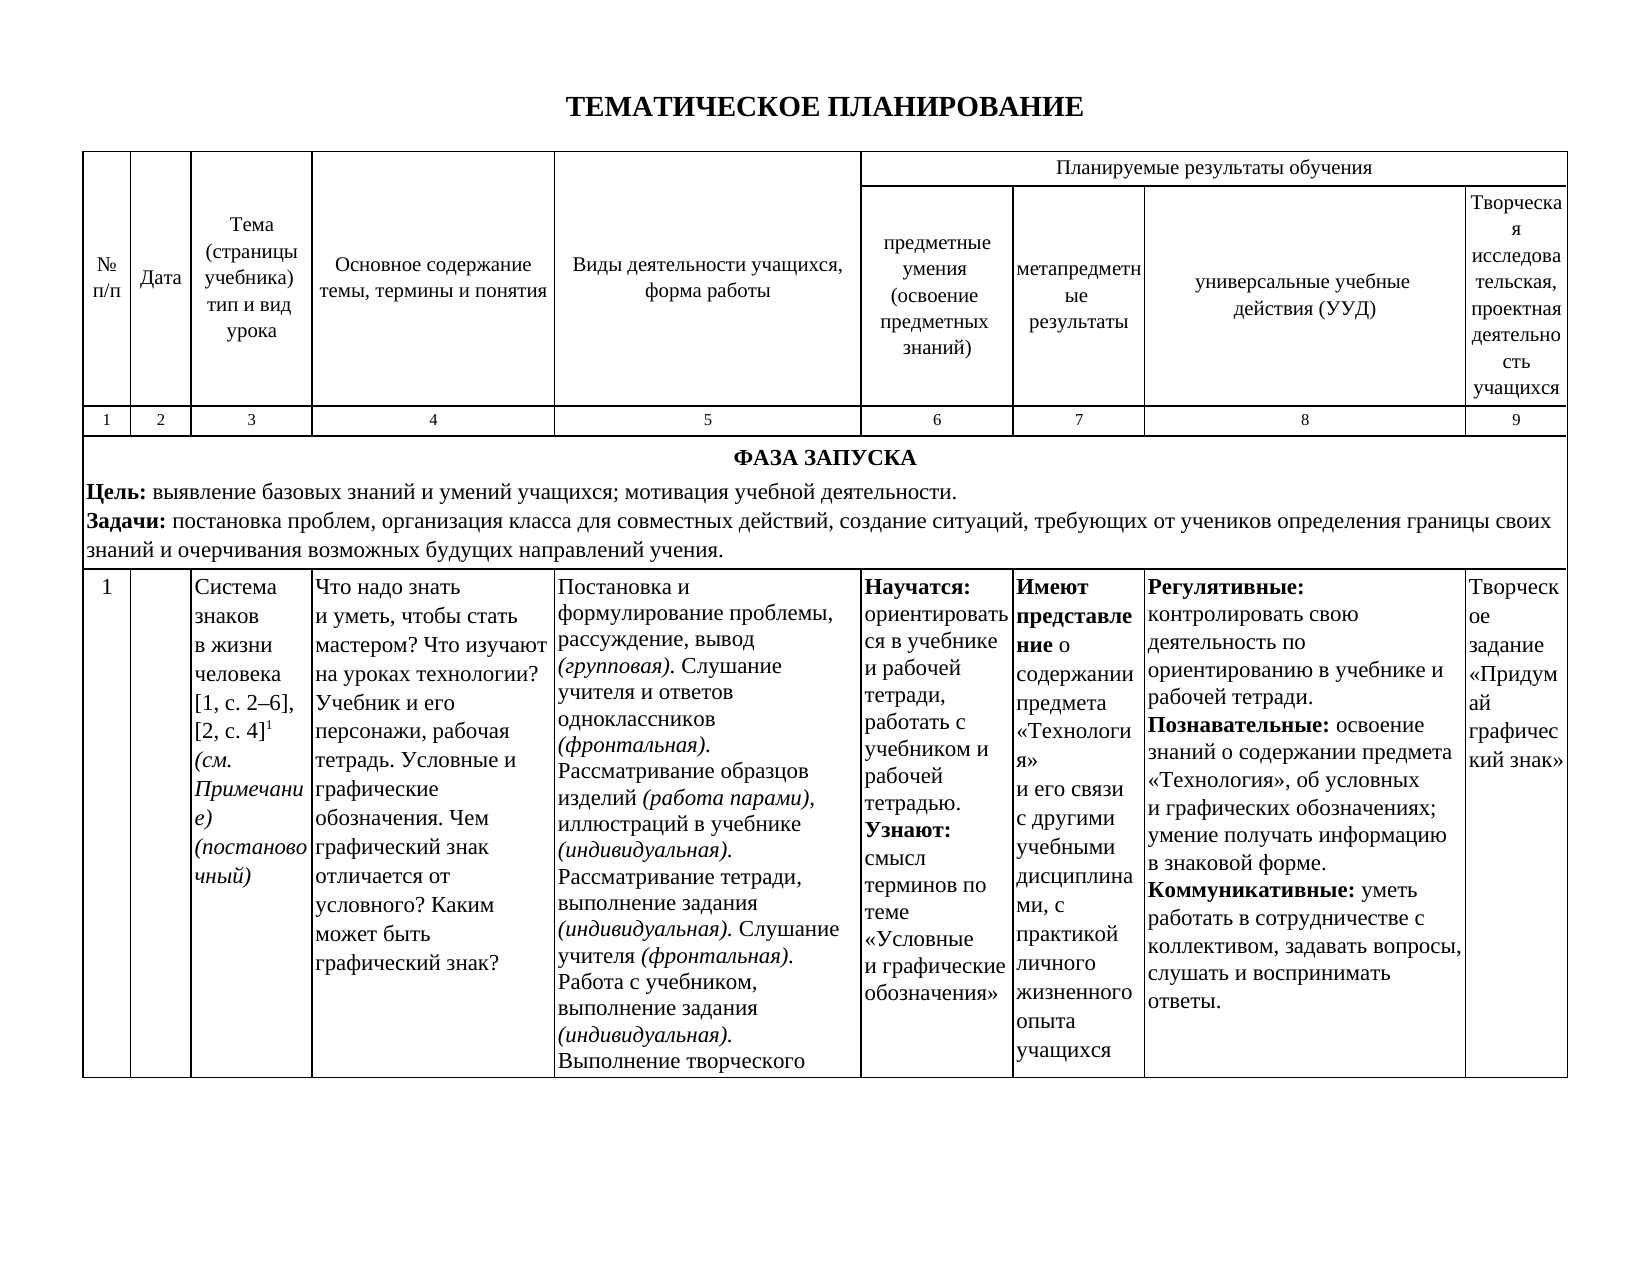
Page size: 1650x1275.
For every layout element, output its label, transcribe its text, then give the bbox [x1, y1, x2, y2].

table_header Планируемые результаты обучения [862, 152, 1567, 185]
table_cell 5 [555, 407, 860, 435]
table_cell 4 [313, 407, 554, 435]
text ТЕМАТИЧЕСКОЕ ПЛАНИРОВАНИЕ [118, 89, 1532, 122]
table_cell 3 [192, 407, 311, 435]
table_cell 6 [862, 407, 1012, 435]
table_cell 2 [131, 407, 190, 435]
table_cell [1466, 568, 1567, 1077]
table_cell 9 [1466, 405, 1567, 435]
table_cell универсальные учебные действия (УУД) [1145, 187, 1465, 405]
table_cell метапредметные результаты [1014, 187, 1144, 405]
table_header Дата [131, 152, 190, 405]
table_cell ФАЗА ЗАПУСКА Цель: выявление базовых знаний и умений учащихся; мотивация учебной деятельности. Задачи: постановка проблем, организация класса для совместных действий, создание ситуаций, требующих от учеников определения границы своих знаний и очерчивания возможных будущих направлений учения. [84, 435, 1567, 568]
table_cell 1 [84, 407, 130, 435]
table_header № п/п [84, 152, 130, 405]
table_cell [313, 570, 554, 1077]
table_cell предметные умения (освоение предметных знаний) [862, 187, 1012, 405]
table_header Тема (страницы учебника) тип и вид урока [192, 152, 311, 405]
table_header Виды деятельности учащихся, форма работы [555, 152, 860, 405]
table_cell 8 [1145, 407, 1465, 435]
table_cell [862, 570, 1012, 1077]
table_header Основное содержание темы, термины и понятия [313, 152, 554, 405]
table_cell 7 [1014, 407, 1144, 435]
table_cell 1 [84, 570, 130, 1077]
table_cell Творческая исследовательская, проектная деятельность учащихся [1466, 185, 1567, 405]
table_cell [1145, 570, 1465, 1077]
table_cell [192, 570, 311, 1077]
table_cell [131, 570, 190, 1077]
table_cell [555, 570, 860, 1077]
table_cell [1014, 570, 1144, 1077]
